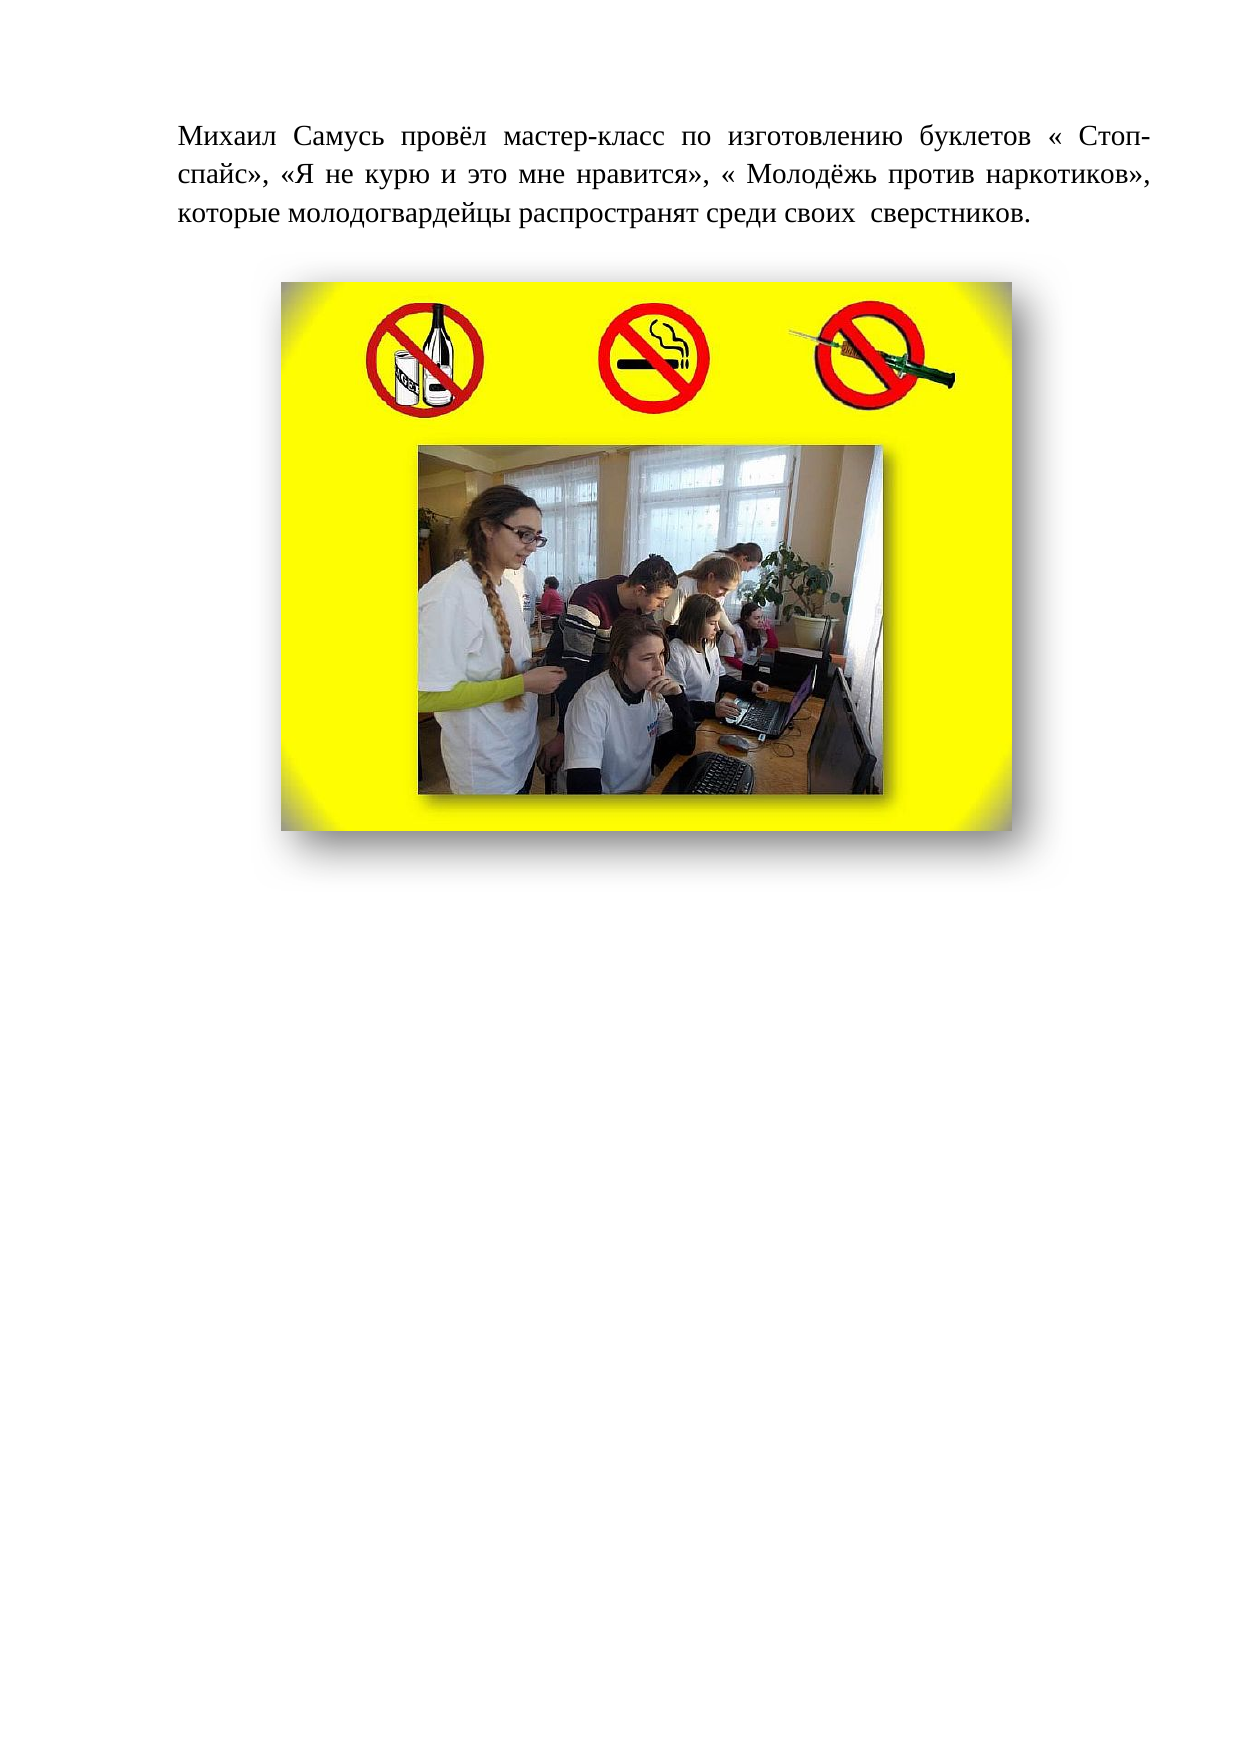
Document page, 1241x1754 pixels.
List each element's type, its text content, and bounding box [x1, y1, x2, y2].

picture [281, 282, 1012, 831]
text Михаил Самусь провёл мастер-класс по изготовлению буклетов « Стоп-спайс», «Я не курю и это мне нравится», « Молодёжь против наркотиков», которые молодогвардейцы распространят среди своих сверстников. [177, 118, 1152, 229]
